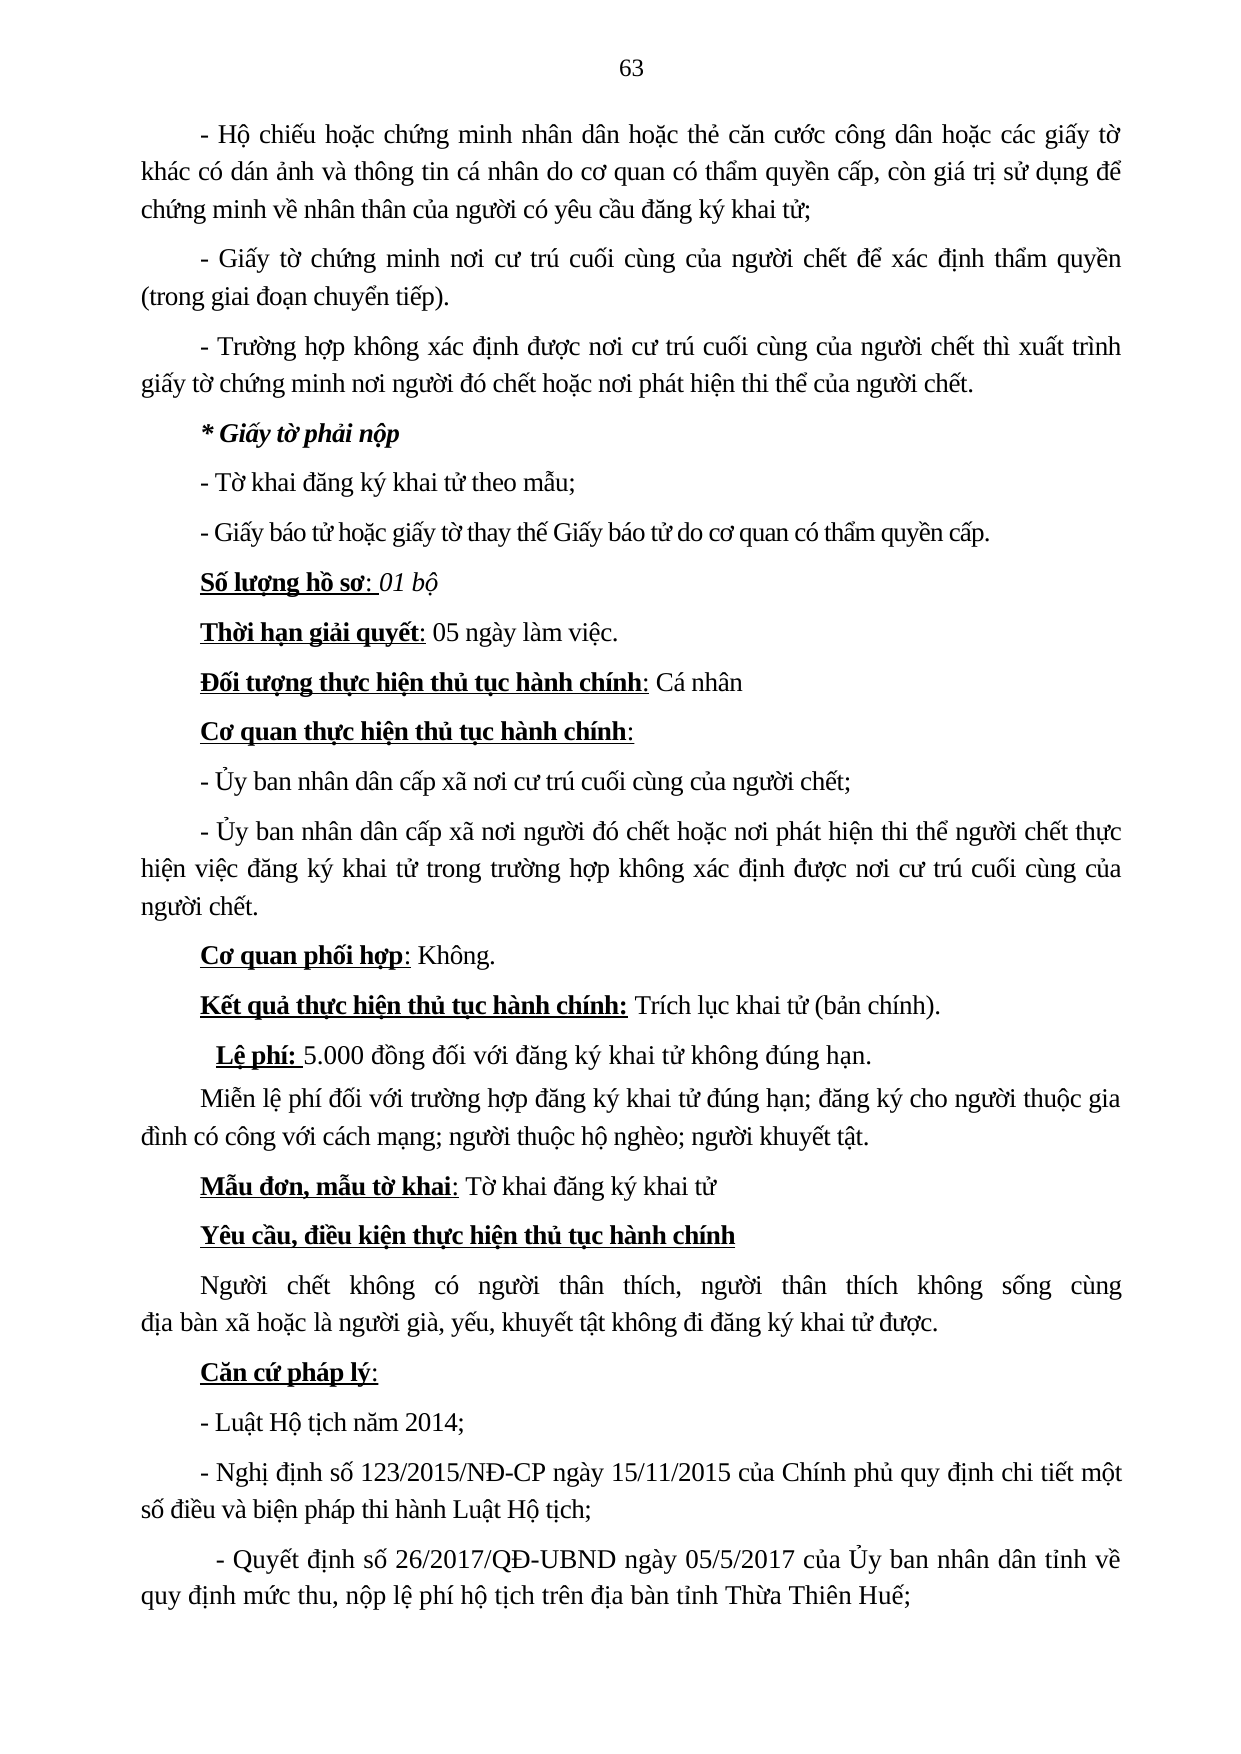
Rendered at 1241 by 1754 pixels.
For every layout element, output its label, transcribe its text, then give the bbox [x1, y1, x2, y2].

text - Tờ khai đăng ký khai tử theo mẫu; [141, 466, 1122, 498]
text Yêu cầu, điều kiện thực hiện thủ tục hành chính [141, 1219, 1122, 1251]
text Mẫu đơn, mẫu tờ khai: Tờ khai đăng ký khai tử [141, 1170, 1122, 1201]
text Kết quả thực hiện thủ tục hành chính: Trích lục khai tử (bản chính). [141, 989, 1122, 1020]
text Đối tượng thực hiện thủ tục hành chính: Cá nhân [141, 666, 1122, 697]
text - Ủy ban nhân dân cấp xã nơi cư trú cuối cùng của người chết; [141, 765, 1122, 796]
text Lệ phí: 5.000 đồng đối với đăng ký khai tử không đúng hạn. [141, 1039, 1122, 1070]
text - Giấy tờ chứng minh nơi cư trú cuối cùng của người chết để xác định thẩm quyền (trong giai đoạn chuyển tiếp). [141, 242, 1122, 311]
text Cơ quan thực hiện thủ tục hành chính: [141, 715, 1122, 747]
text - Luật Hộ tịch năm 2014; [141, 1406, 1122, 1437]
text Số lượng hồ sơ: 01 bộ [141, 566, 1122, 597]
text - Trường hợp không xác định được nơi cư trú cuối cùng của người chết thì xuất trình giấy tờ chứng minh nơi người đó chết hoặc nơi phát hiện thi thể của người chết. [141, 329, 1122, 398]
text Thời hạn giải quyết: 05 ngày làm việc. [141, 616, 1122, 647]
text * Giấy tờ phải nộp [141, 417, 1122, 448]
text - Giấy báo tử hoặc giấy tờ thay thế Giấy báo tử do cơ quan có thẩm quyền cấp. [141, 516, 1122, 547]
text - Hộ chiếu hoặc chứng minh nhân dân hoặc thẻ căn cước công dân hoặc các giấy tờ khác có dán ảnh và thông tin cá nhân do cơ quan có thẩm quyền cấp, còn giá trị sử dụng để chứng minh về nhân thân của người có yêu cầu đăng ký khai tử; [141, 118, 1122, 224]
text Miễn lệ phí đối với trường hợp đăng ký khai tử đúng hạn; đăng ký cho người thuộc gia đình có công với cách mạng; người thuộc hộ nghèo; người khuyết tật. [141, 1083, 1122, 1151]
text - Nghị định số 123/2015/NĐ-CP ngày 15/11/2015 của Chính phủ quy định chi tiết một số điều và biện pháp thi hành Luật Hộ tịch; [141, 1456, 1122, 1524]
text Căn cứ pháp lý: [141, 1356, 1122, 1387]
text Cơ quan phối hợp: Không. [141, 939, 1122, 971]
text - Quyết định số 26/2017/QĐ-UBND ngày 05/5/2017 của Ủy ban nhân dân tỉnh về quy định mức thu, nộp lệ phí hộ tịch trên địa bàn tỉnh Thừa Thiên Huế; [141, 1543, 1122, 1610]
text - Ủy ban nhân dân cấp xã nơi người đó chết hoặc nơi phát hiện thi thể người chết thực hiện việc đăng ký khai tử trong trường hợp không xác định được nơi cư trú cuối cùng của người chết. [141, 815, 1122, 921]
text Người chết không có người thân thích, người thân thích không sống cùng địa bàn xã hoặc là người già, yếu, khuyết tật không đi đăng ký khai tử được. [141, 1269, 1122, 1338]
